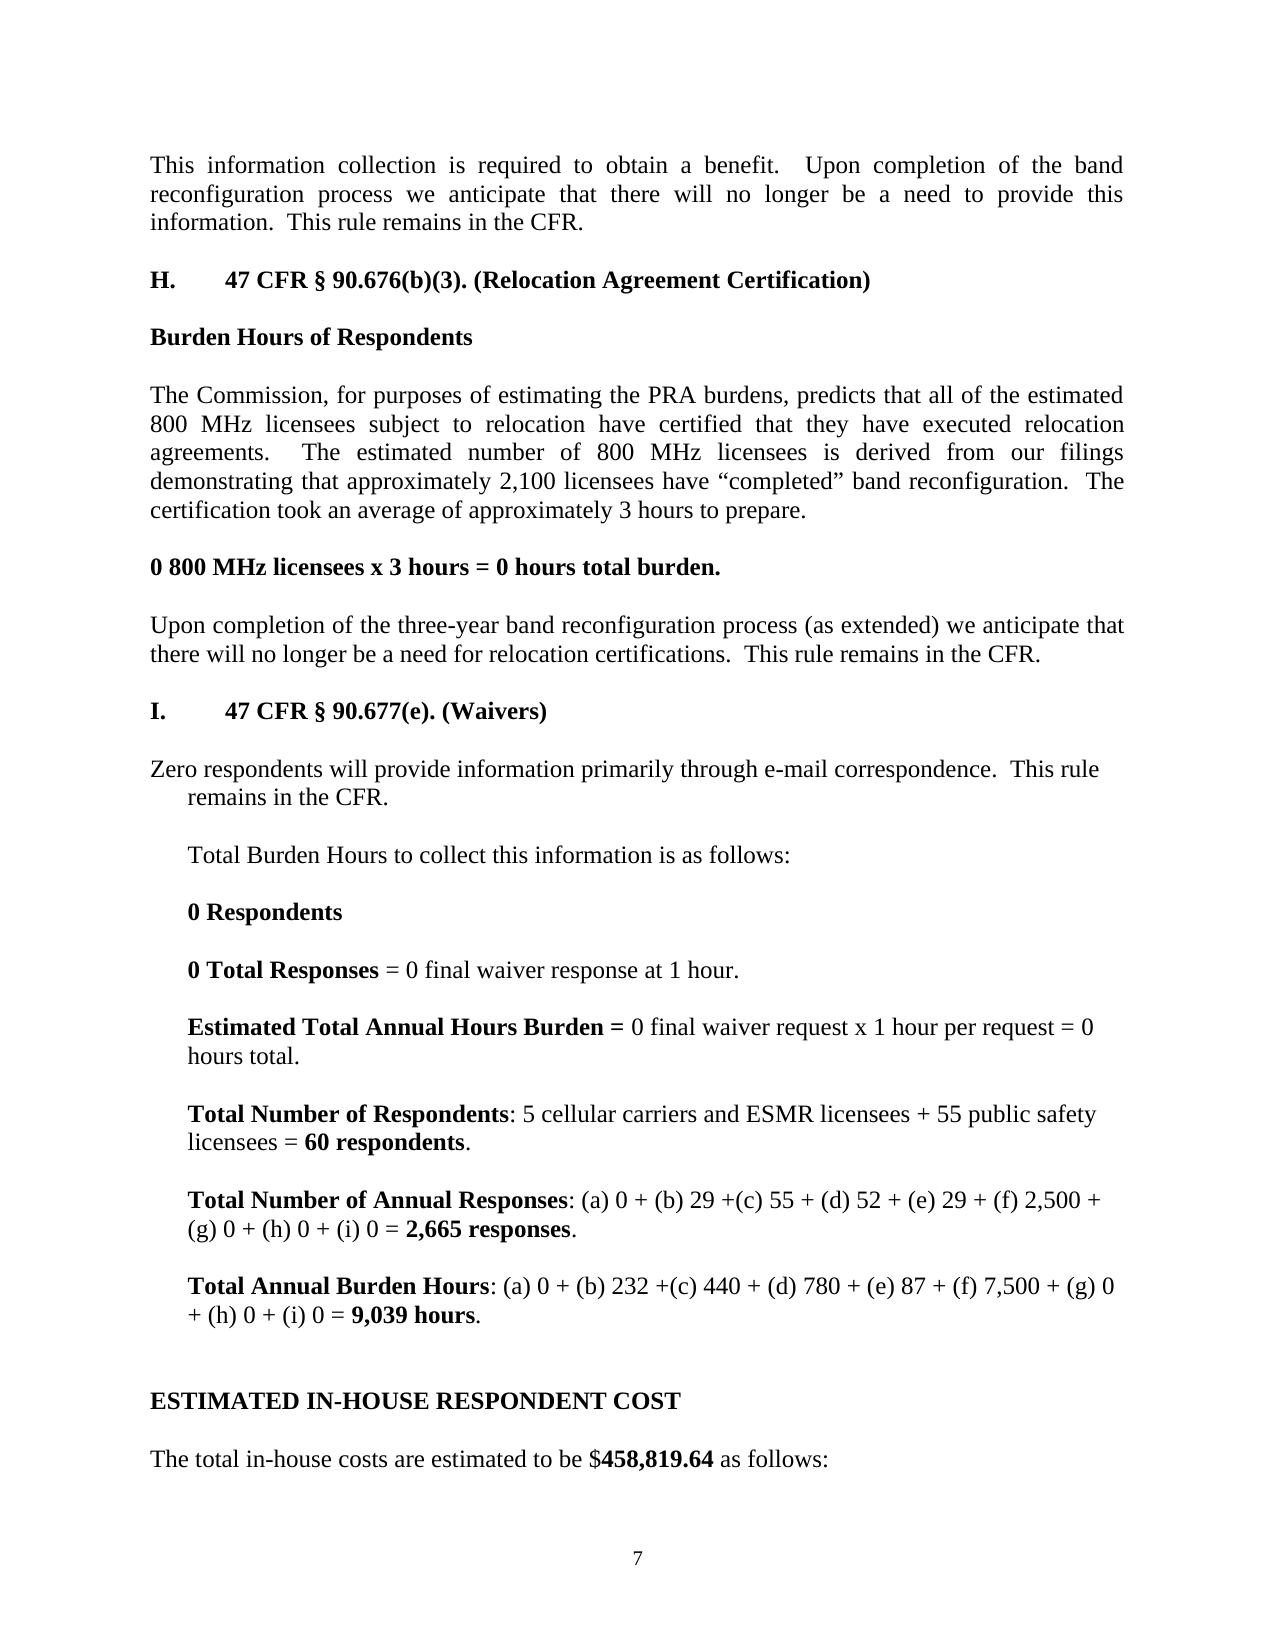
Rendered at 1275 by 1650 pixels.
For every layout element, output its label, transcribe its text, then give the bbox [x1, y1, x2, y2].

text I. 47 CFR § 90.677(e). (Waivers) [150, 696, 1125, 725]
text 0 800 MHz licensees x 3 hours = 0 hours total burden. [150, 552, 1125, 581]
text ESTIMATED IN-HOUSE RESPONDENT COST [150, 1386, 1125, 1415]
text The Commission, for purposes of estimating the PRA burdens, predicts that all of the estimated 800 MHz licensees subject to relocation have certified that they have executed relocation agreements. The estimated number of 800 MHz licensees is derived from our filings demonstrating that approximately 2,100 licensees have “completed” band reconfiguration. The certification took an average of approximately 3 hours to prepare. [150, 380, 1125, 524]
text 0 Total Responses = 0 final waiver response at 1 hour. [187, 955, 1125, 984]
text Total Number of Annual Responses: (a) 0 + (b) 29 +(c) 55 + (d) 52 + (e) 29 + (f) 2,500 + (g) 0 + (h) 0 + (i) 0 = 2,665 responses. [187, 1185, 1125, 1242]
subtitle H. 47 CFR § 90.676(b)(3). (Relocation Agreement Certification) [150, 265, 1125, 294]
text Total Number of Respondents: 5 cellular carriers and ESMR licensees + 55 public safety licensees = 60 respondents. [187, 1099, 1125, 1156]
text Upon completion of the three-year band reconfiguration process (as extended) we anticipate that there will no longer be a need for relocation certifications. This rule remains in the CFR. [150, 610, 1125, 667]
text Total Annual Burden Hours: (a) 0 + (b) 232 +(c) 440 + (d) 780 + (e) 87 + (f) 7,500 + (g) 0 + (h) 0 + (i) 0 = 9,039 hours. [187, 1271, 1125, 1329]
text Estimated Total Annual Hours Burden = 0 final waiver request x 1 hour per request = 0 hours total. [187, 1012, 1125, 1070]
text Total Burden Hours to collect this information is as follows: [150, 840, 1125, 869]
text This information collection is required to obtain a benefit. Upon completion of the band reconfiguration process we anticipate that there will no longer be a need to provide this information. This rule remains in the CFR. [150, 150, 1125, 236]
text 0 Respondents [187, 897, 1125, 926]
subtitle Burden Hours of Respondents [150, 322, 1125, 351]
text The total in-house costs are estimated to be $458,819.64 as follows: [150, 1444, 1125, 1472]
text Zero respondents will provide information primarily through e-mail correspondence. This rule remains in the CFR. [150, 754, 1125, 811]
